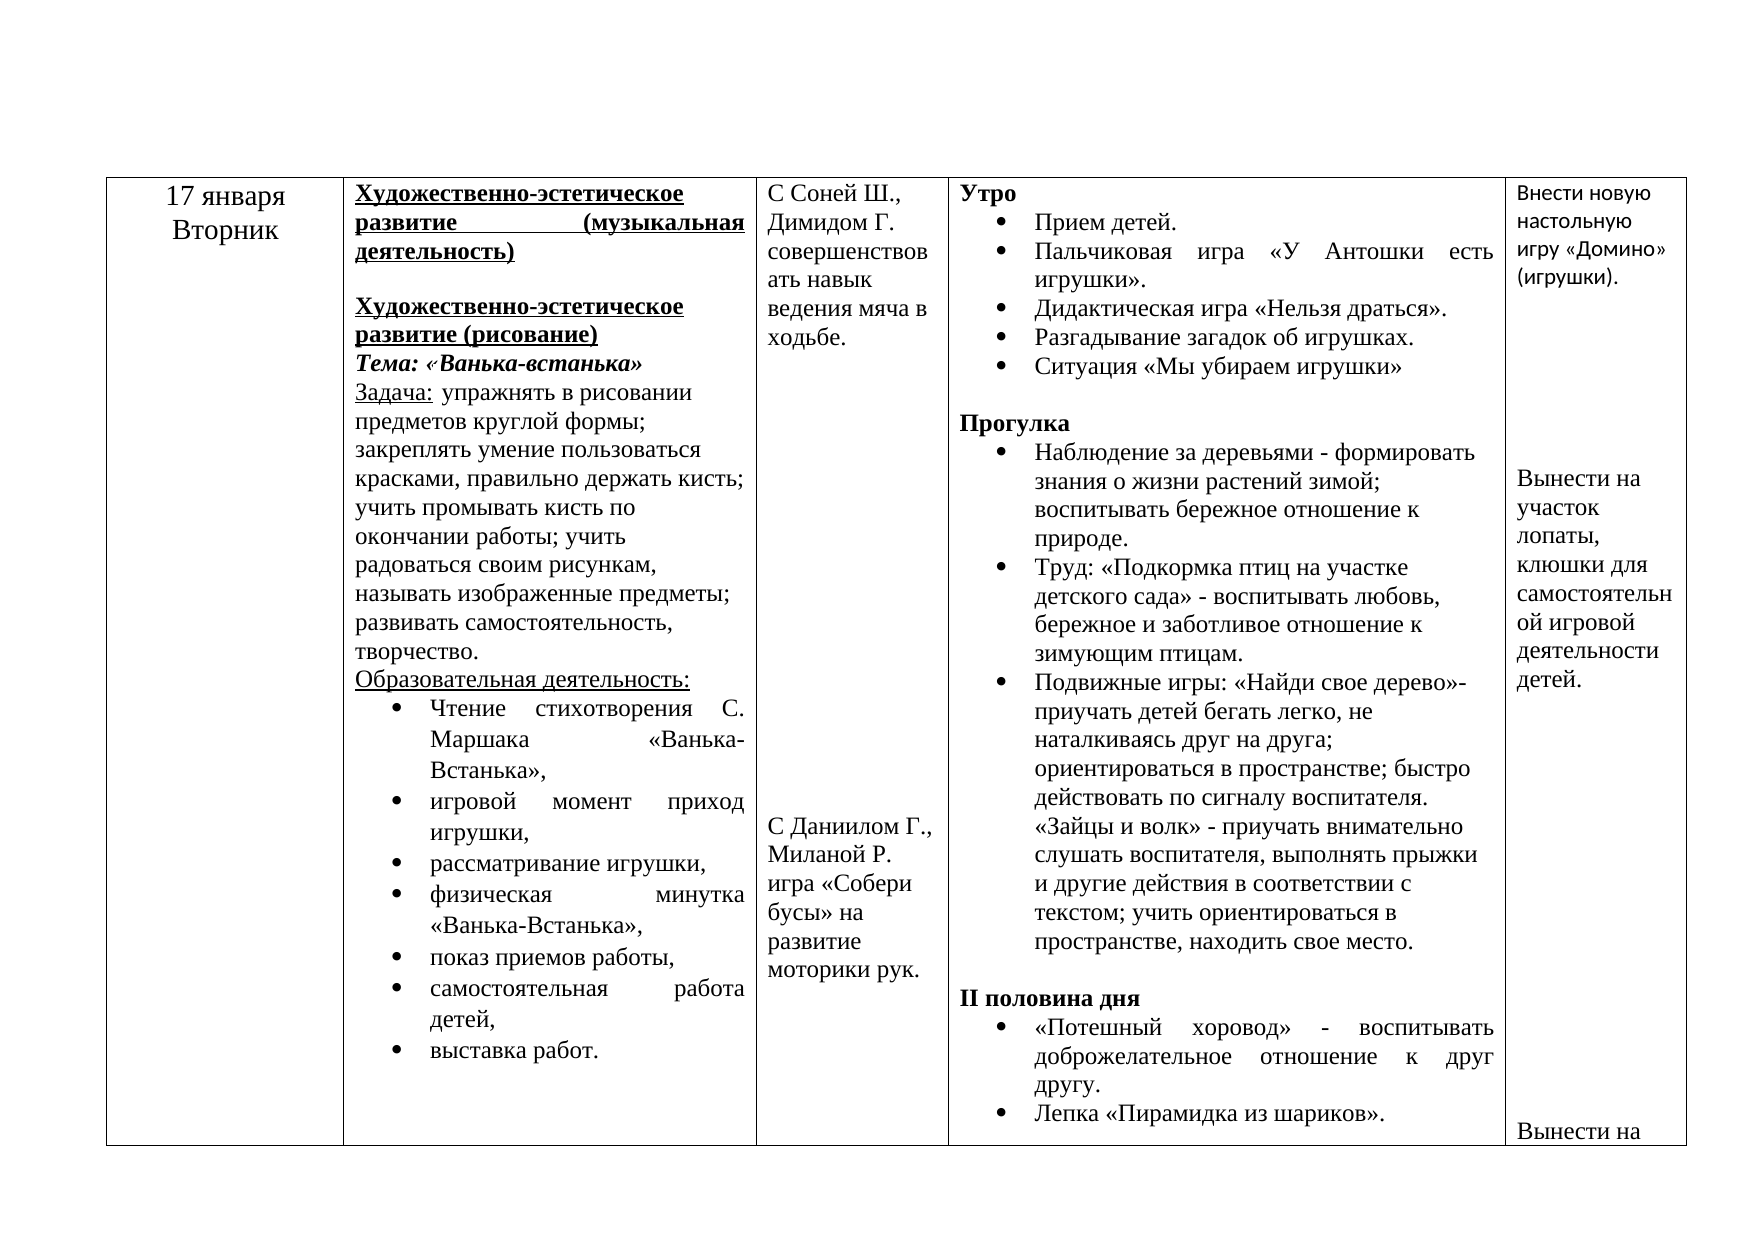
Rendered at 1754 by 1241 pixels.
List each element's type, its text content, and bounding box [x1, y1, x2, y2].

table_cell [757, 178, 948, 1145]
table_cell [344, 178, 756, 1145]
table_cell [949, 178, 1505, 1145]
table_cell 17 января Вторник [107, 178, 343, 1145]
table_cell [1506, 178, 1686, 1145]
